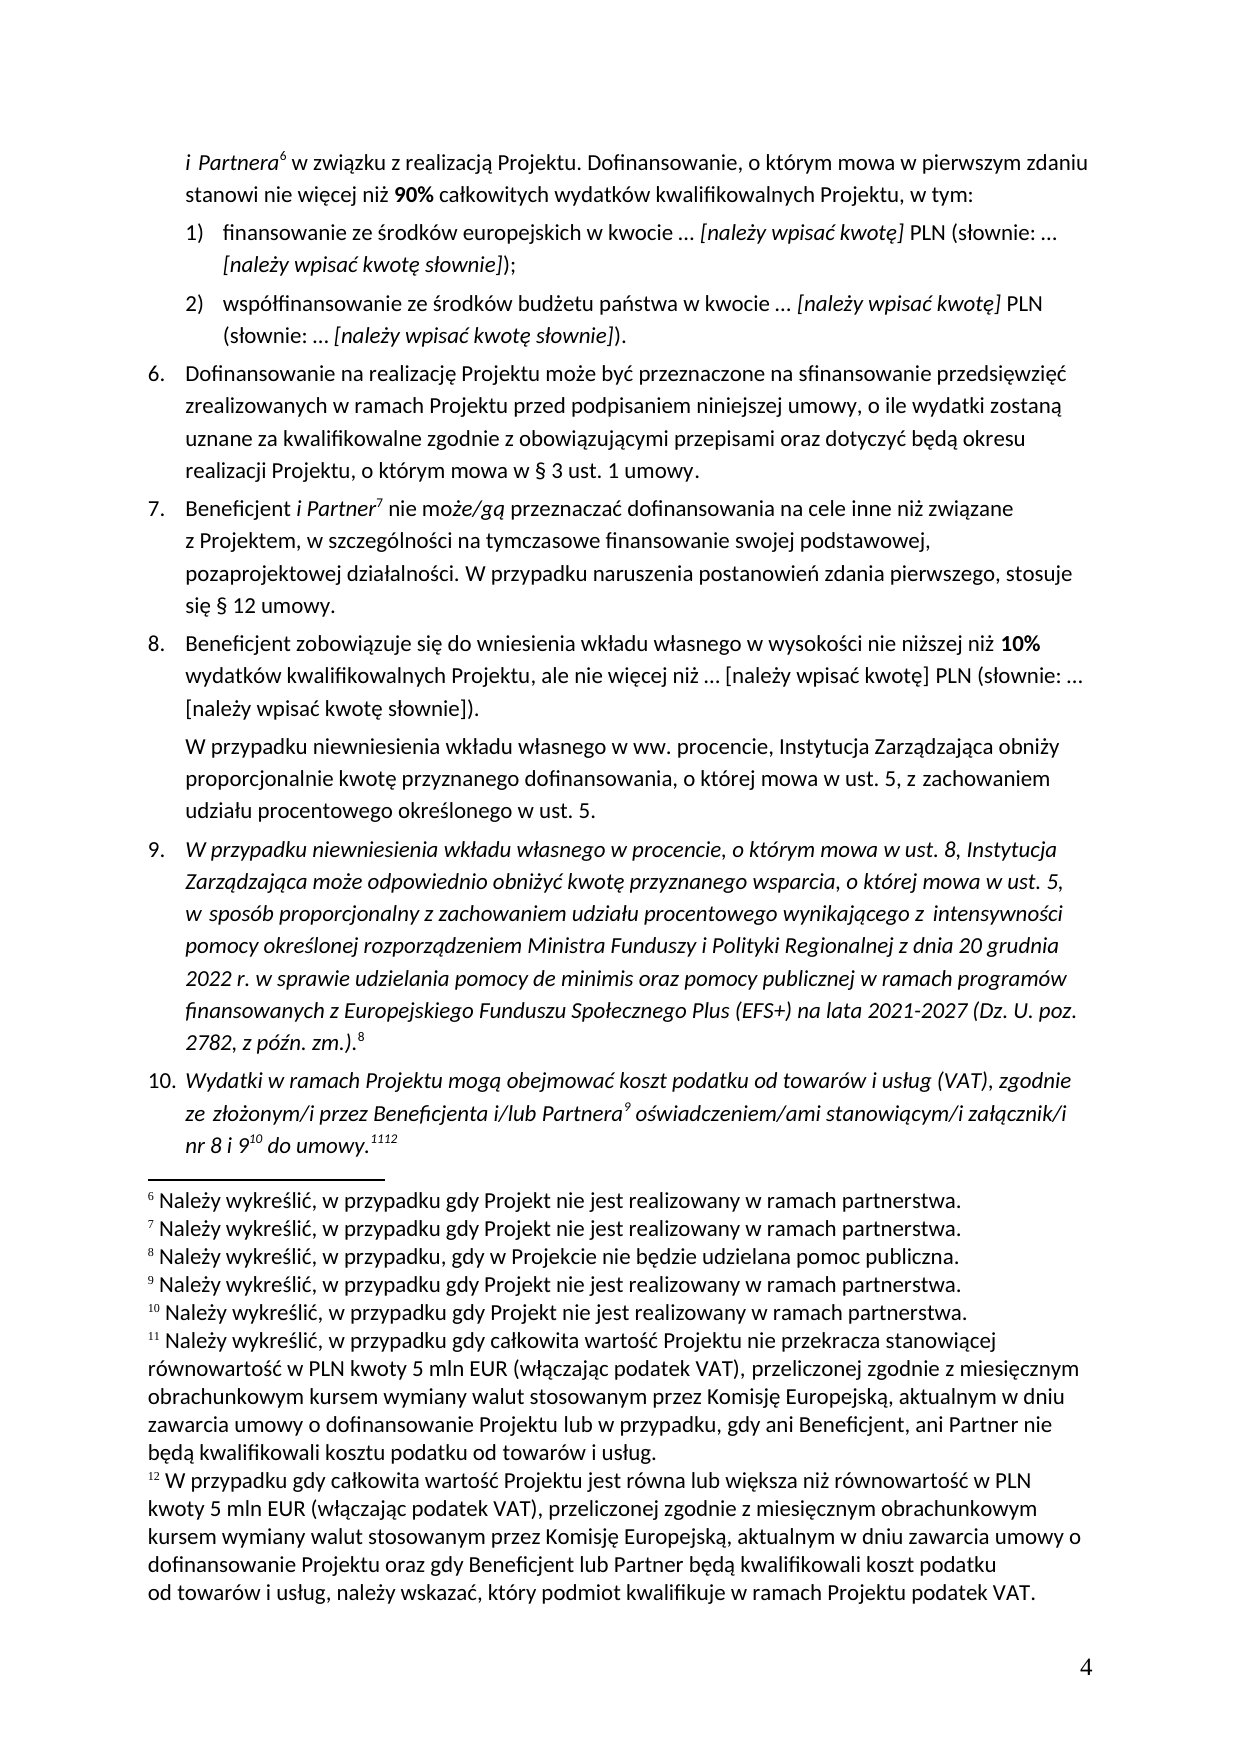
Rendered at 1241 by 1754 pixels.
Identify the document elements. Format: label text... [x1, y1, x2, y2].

text W przypadku niewniesienia wkładu własnego w ww. procencie, Instytucja Zarządzająca obniży proporcjonalnie kwotę przyznanego dofinansowania, o której mowa w ust. 5, z zachowaniem udziału procentowego określonego w ust. 5. [185, 732, 1093, 825]
list Dofinansowanie na realizację Projektu może być przeznaczone na sfinansowanie przedsięwzięć zrealizowanych w ramach Projektu przed podpisaniem niniejszej umowy, o ile wydatki zostaną uznane za kwalifikowalne zgodnie z obowiązującymi przepisami oraz dotyczyć będą okresu realizacji Projektu, o którym mowa w § 3 ust. 1 umowy. [148, 359, 1093, 484]
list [148, 148, 1093, 208]
list W przypadku niewniesienia wkładu własnego w procencie, o którym mowa w ust. 8, Instytucja Zarządzająca może odpowiednio obniżyć kwotę przyznanego wsparcia, o której mowa w ust. 5, w sposób proporcjonalny z zachowaniem udziału procentowego wynikającego z intensywności pomocy określonej rozporządzeniem Ministra Funduszy i Polityki Regionalnej z dnia 20 grudnia 2022 r. w sprawie udzielania pomocy de minimis oraz pomocy publicznej w ramach programów finansowanych z Europejskiego Funduszu Społecznego Plus (EFS+) na lata 2021-2027 (Dz. U. poz. 2782, z późn. zm.). [148, 835, 1093, 1056]
list Beneficjent i Partner nie może/gą przeznaczać dofinansowania na cele inne niż związane z Projektem, w szczególności na tymczasowe finansowanie swojej podstawowej, pozaprojektowej działalności. W przypadku naruszenia postanowień zdania pierwszego, stosuje się § 12 umowy. [148, 494, 1093, 619]
list finansowanie ze środków europejskich w kwocie … [należy wpisać kwotę] PLN (słownie: … [należy wpisać kwotę słownie]); [185, 218, 1093, 278]
list Beneficjent zobowiązuje się do wniesienia wkładu własnego w wysokości nie niższej niż 10% wydatków kwalifikowalnych Projektu, ale nie więcej niż … [należy wpisać kwotę] PLN (słownie: … [należy wpisać kwotę słownie]). [148, 629, 1093, 722]
list Wydatki w ramach Projektu mogą obejmować koszt podatku od towarów i usług (VAT), zgodnie ze złożonym/i przez Beneficjenta i/lub Partnera oświadczeniem/ami stanowiącym/i załącznik/i nr 8 i 9 do umowy. [148, 1067, 1093, 1159]
list współfinansowanie ze środków budżetu państwa w kwocie … [należy wpisać kwotę] PLN (słownie: … [należy wpisać kwotę słownie]). [185, 289, 1093, 349]
